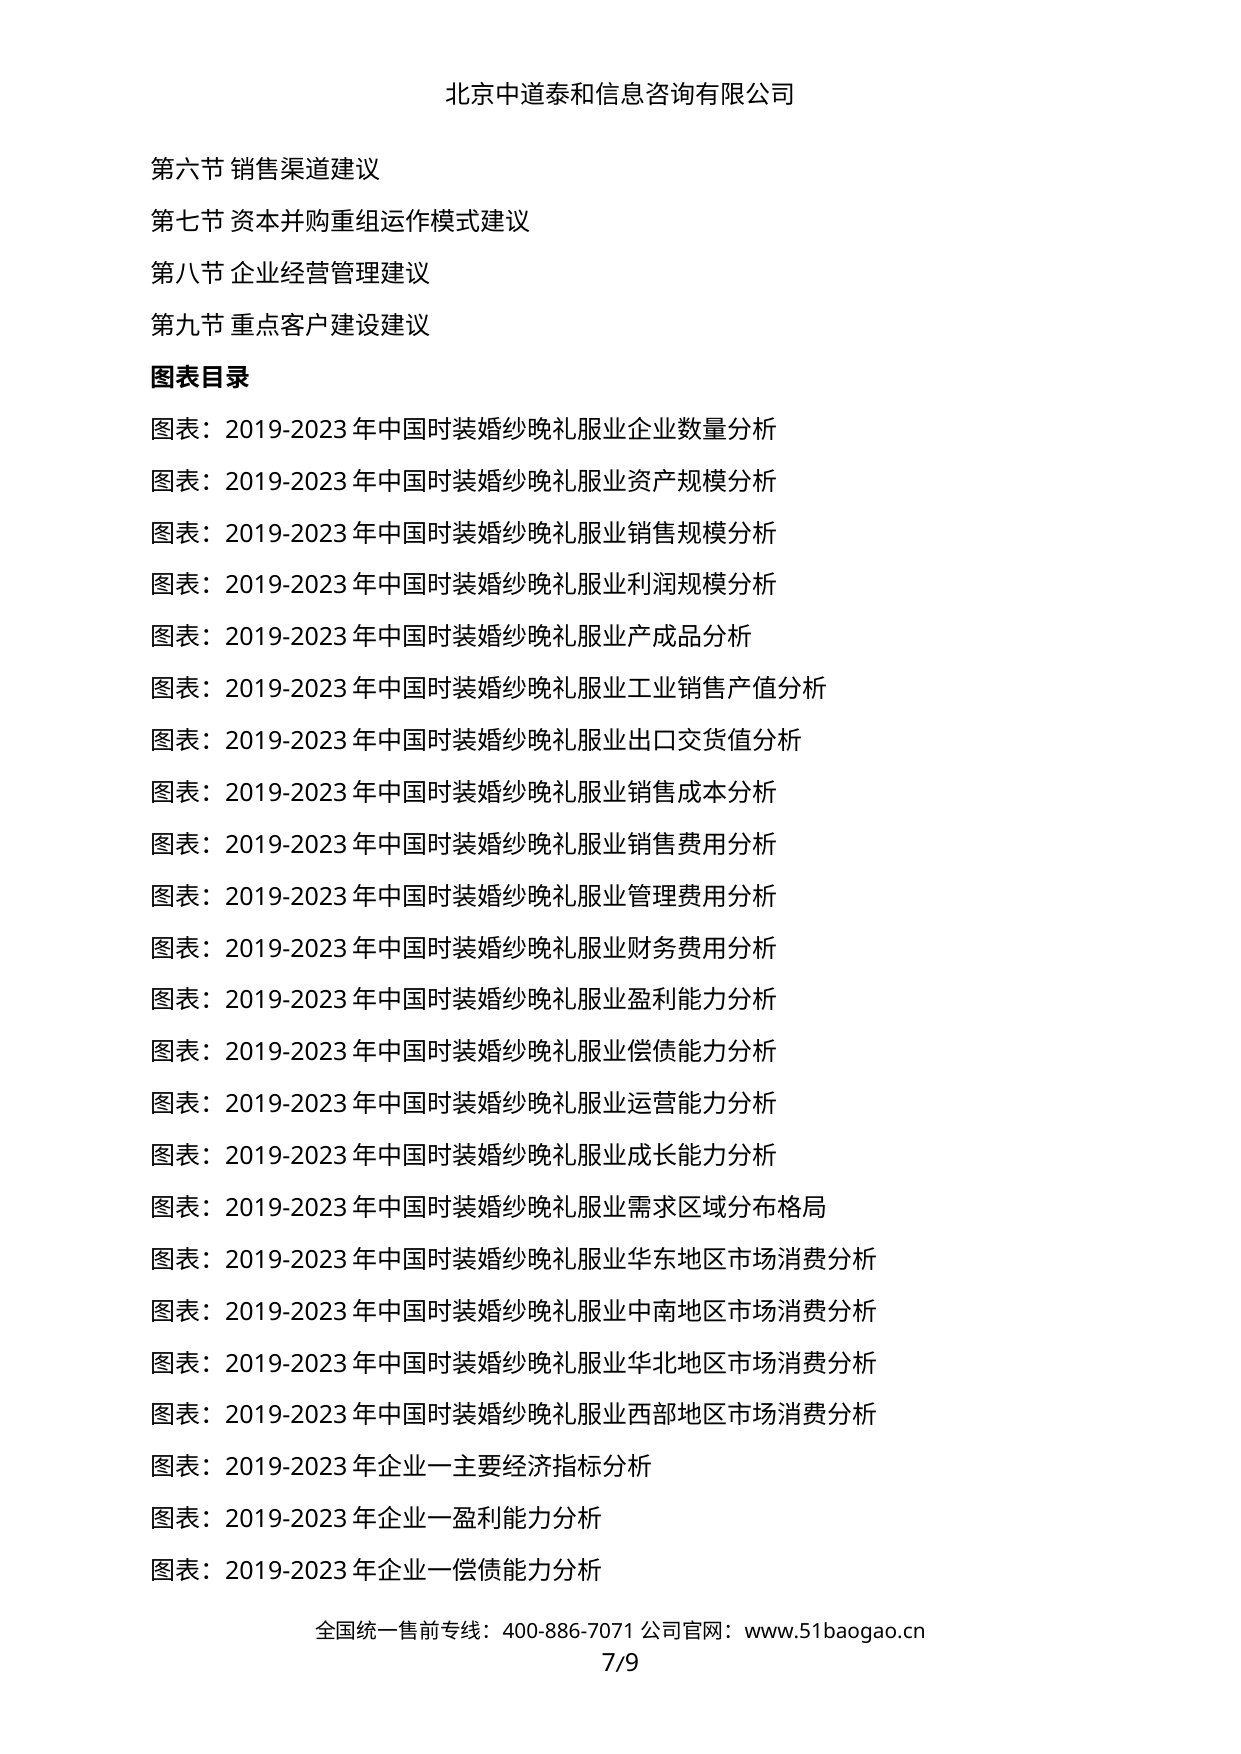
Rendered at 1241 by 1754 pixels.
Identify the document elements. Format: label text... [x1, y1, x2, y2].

text 图表：2019-2023年中国时装婚纱晚礼服业管理费用分析 [150, 876, 1090, 912]
text 图表：2019-2023年企业一盈利能力分析 [150, 1499, 1090, 1535]
text 图表：2019-2023年中国时装婚纱晚礼服业销售成本分析 [150, 772, 1090, 809]
text 第七节 资本并购重组运作模式建议 [150, 202, 1090, 238]
text 图表：2019-2023年中国时装婚纱晚礼服业销售规模分析 [150, 513, 1090, 549]
text 图表：2019-2023年中国时装婚纱晚礼服业西部地区市场消费分析 [150, 1395, 1090, 1431]
text 图表：2019-2023年中国时装婚纱晚礼服业利润规模分析 [150, 565, 1090, 601]
text 图表：2019-2023年中国时装婚纱晚礼服业出口交货值分析 [150, 721, 1090, 757]
text 图表：2019-2023年中国时装婚纱晚礼服业资产规模分析 [150, 461, 1090, 497]
text 图表：2019-2023年中国时装婚纱晚礼服业华东地区市场消费分析 [150, 1239, 1090, 1276]
text 第八节 企业经营管理建议 [150, 254, 1090, 290]
text 第九节 重点客户建设建议 [150, 306, 1090, 342]
text 图表：2019-2023年中国时装婚纱晚礼服业中南地区市场消费分析 [150, 1291, 1090, 1327]
text 图表：2019-2023年中国时装婚纱晚礼服业产成品分析 [150, 617, 1090, 653]
text 图表：2019-2023年中国时装婚纱晚礼服业偿债能力分析 [150, 1032, 1090, 1068]
text 图表：2019-2023年中国时装婚纱晚礼服业需求区域分布格局 [150, 1187, 1090, 1224]
text 图表：2019-2023年中国时装婚纱晚礼服业企业数量分析 [150, 409, 1090, 446]
text 图表：2019-2023年中国时装婚纱晚礼服业工业销售产值分析 [150, 669, 1090, 705]
text 图表：2019-2023年中国时装婚纱晚礼服业盈利能力分析 [150, 980, 1090, 1016]
text 图表：2019-2023年中国时装婚纱晚礼服业运营能力分析 [150, 1084, 1090, 1120]
text 图表：2019-2023年企业一主要经济指标分析 [150, 1447, 1090, 1483]
text 图表：2019-2023年中国时装婚纱晚礼服业财务费用分析 [150, 928, 1090, 964]
text 图表：2019-2023年中国时装婚纱晚礼服业销售费用分析 [150, 824, 1090, 861]
text 图表：2019-2023年企业一偿债能力分析 [150, 1551, 1090, 1587]
text 图表目录 [150, 357, 1090, 394]
text 图表：2019-2023年中国时装婚纱晚礼服业成长能力分析 [150, 1136, 1090, 1172]
text 第六节 销售渠道建议 [150, 150, 1090, 186]
text 图表：2019-2023年中国时装婚纱晚礼服业华北地区市场消费分析 [150, 1343, 1090, 1379]
